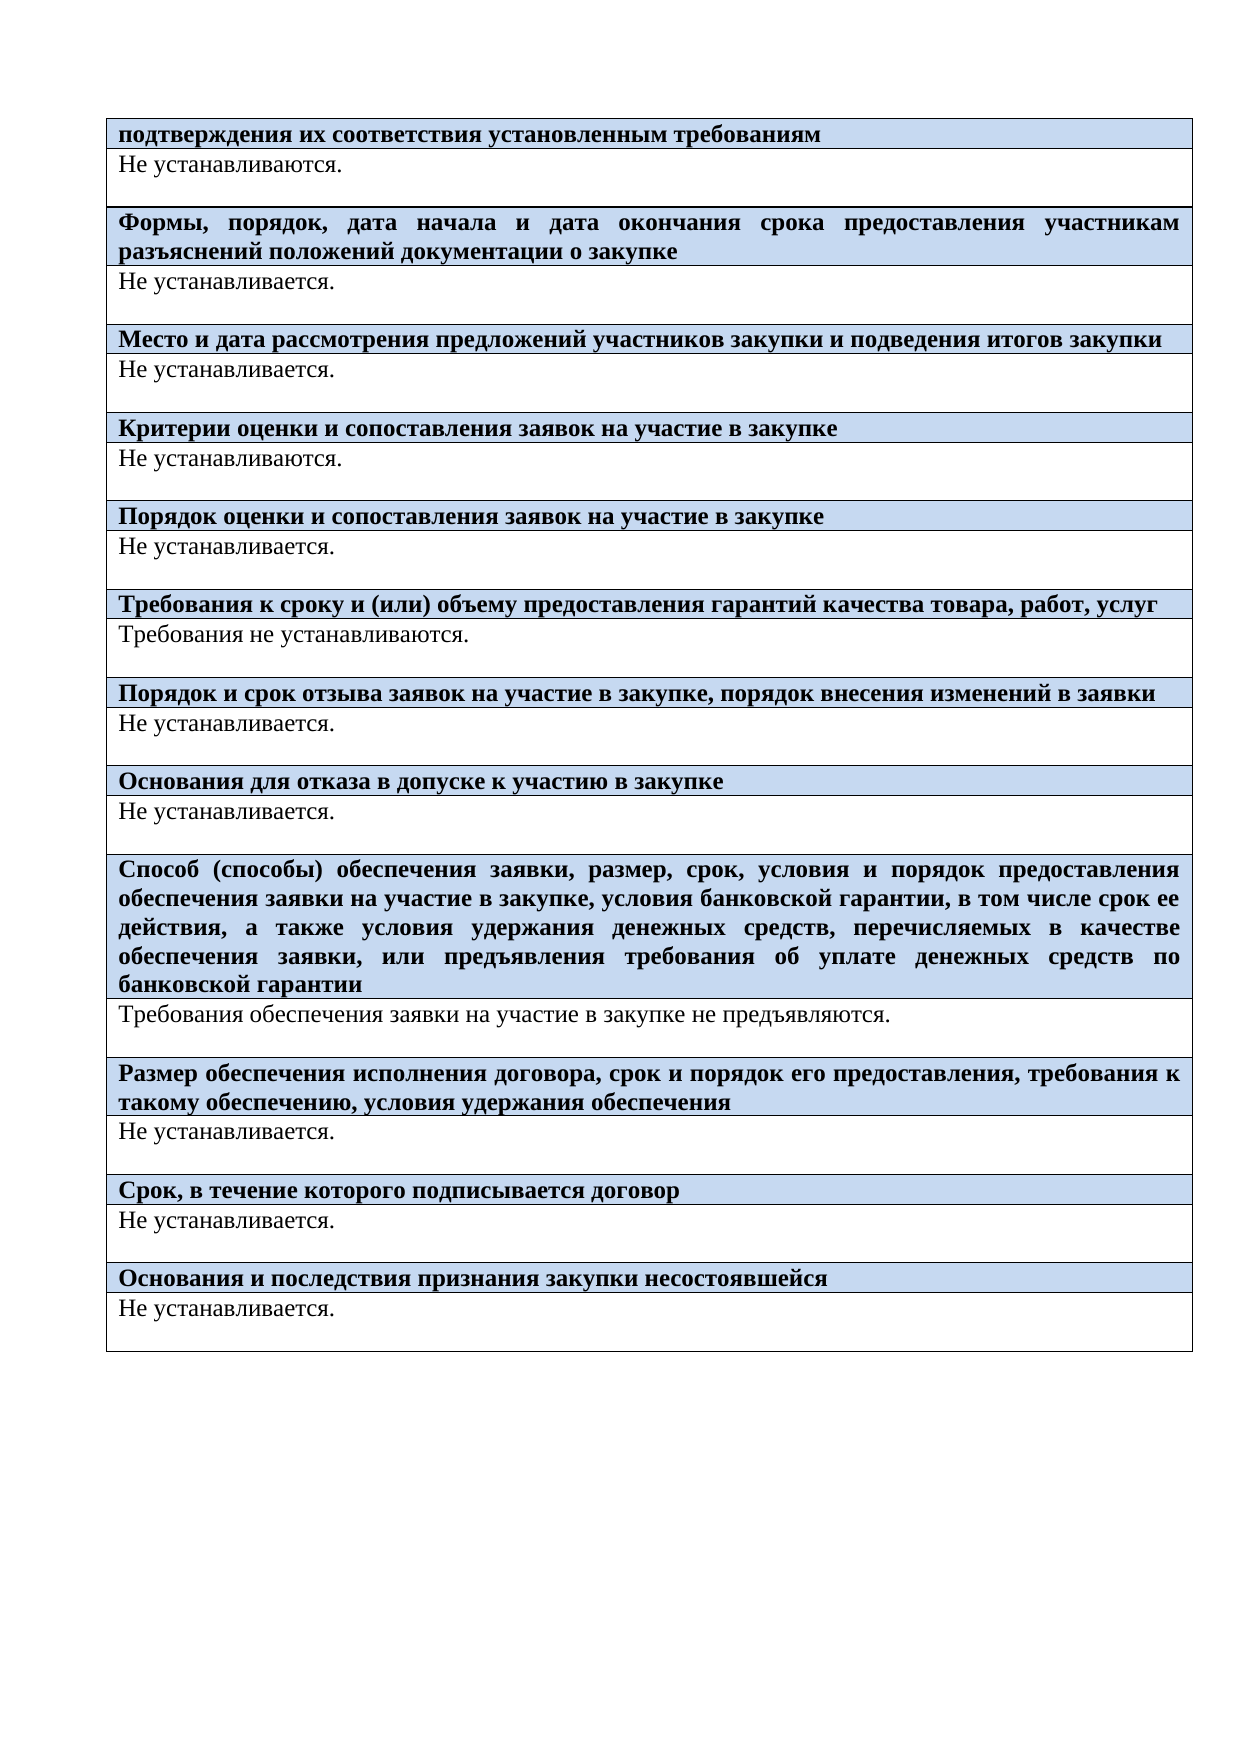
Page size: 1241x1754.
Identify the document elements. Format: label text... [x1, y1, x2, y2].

table_cell Не устанавливается. [107, 1205, 1192, 1262]
table_cell Требования к сроку и (или) объему предоставления гарантий качества товара, работ, услуг [107, 590, 1192, 618]
table_cell Не устанавливаются. [107, 443, 1192, 500]
table_cell Срок, в течение которого подписывается договор [107, 1175, 1192, 1204]
table_cell Порядок оценки и сопоставления заявок на участие в закупке [107, 501, 1192, 530]
table_cell Порядок и срок отзыва заявок на участие в закупке, порядок внесения изменений в заявки [107, 678, 1192, 707]
table_cell Место и дата рассмотрения предложений участников закупки и подведения итогов закупки [107, 325, 1192, 353]
table_cell Не устанавливается. [107, 354, 1192, 412]
table_cell Не устанавливается. [107, 1293, 1192, 1351]
table_cell Основания и последствия признания закупки несостоявшейся [107, 1263, 1192, 1292]
table_cell Не устанавливается. [107, 1116, 1192, 1174]
table_cell Требования не устанавливаются. [107, 619, 1192, 677]
table_cell Критерии оценки и сопоставления заявок на участие в закупке [107, 413, 1192, 442]
table_cell Не устанавливается. [107, 708, 1192, 765]
table_cell Основания для отказа в допуске к участию в закупке [107, 766, 1192, 795]
table_cell Не устанавливается. [107, 531, 1192, 588]
table_cell Не устанавливается. [107, 796, 1192, 853]
table_cell Способ (способы) обеспечения заявки, размер, срок, условия и порядок предоставления обеспечения заявки на участие в закупке, условия банковской гарантии, в том числе срок ее действия, а также условия удержания денежных средств, перечисляемых в качестве обеспечения заявки, или предъявления требования об уплате денежных средств по банковской гарантии [107, 855, 1192, 998]
table_cell Не устанавливается. [107, 266, 1192, 323]
table_cell Требования обеспечения заявки на участие в закупке не предъявляются. [107, 999, 1192, 1057]
table_cell Размер обеспечения исполнения договора, срок и порядок его предоставления, требования к такому обеспечению, условия удержания обеспечения [107, 1058, 1192, 1115]
table_cell Формы, порядок, дата начала и дата окончания срока предоставления участникам разъяснений положений документации о закупке [107, 208, 1192, 265]
table_cell Не устанавливаются. [107, 149, 1192, 206]
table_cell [107, 119, 1192, 148]
